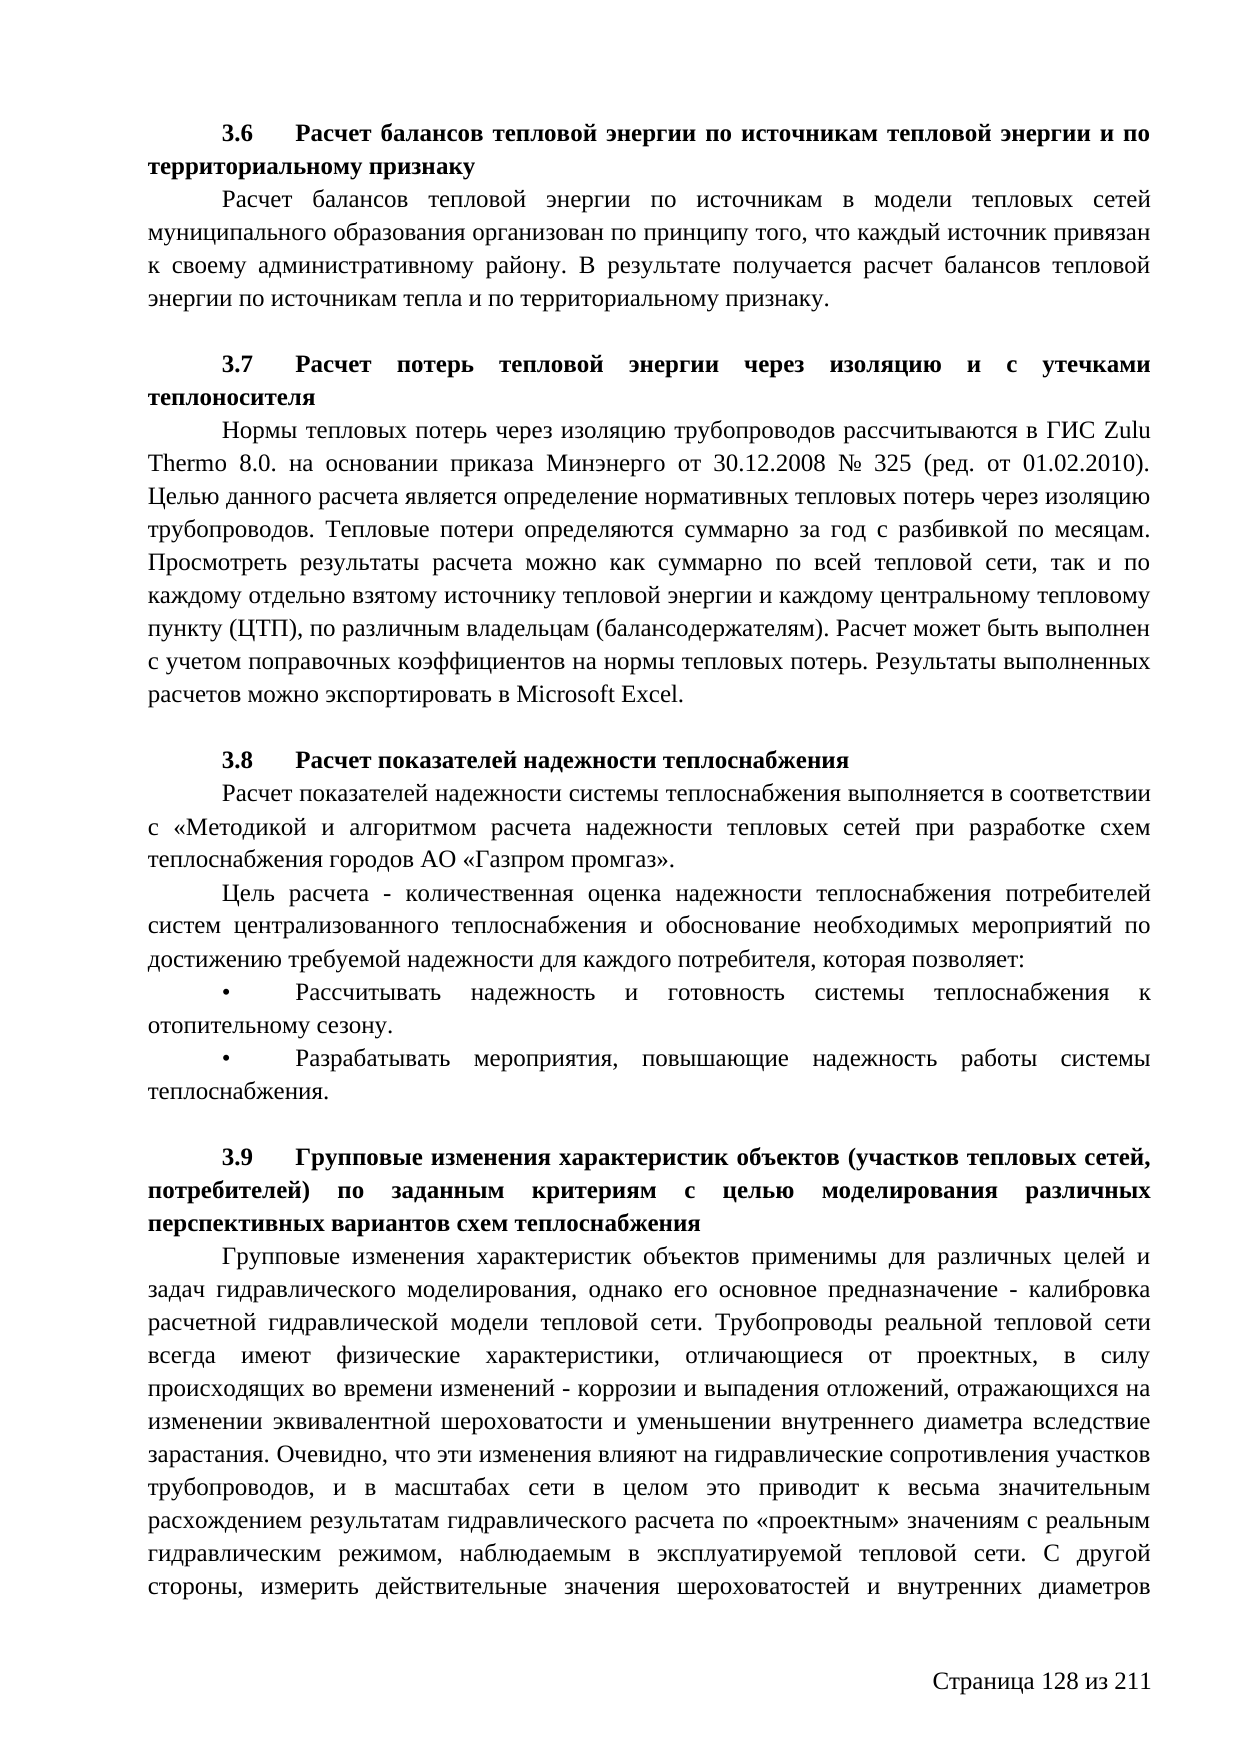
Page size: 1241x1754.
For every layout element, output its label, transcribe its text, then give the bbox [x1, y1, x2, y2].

subtitle Расчет балансов тепловой энергии по источникам тепловой энергии и по территориальному признаку [148, 118, 1152, 180]
subtitle Расчет потерь тепловой энергии через изоляцию и с утечками теплоносителя [148, 349, 1152, 411]
text Расчет балансов тепловой энергии по источникам в модели тепловых сетей муниципального образования организован по принципу того, что каждый источник привязан к своему административному району. В результате получается расчет балансов тепловой энергии по источникам тепла и по территориальному признаку. [148, 184, 1152, 312]
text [148, 1241, 1152, 1600]
text Нормы тепловых потерь через изоляцию трубопроводов рассчитываются в ГИС Zulu Thermo 8.0. на основании приказа Минэнерго от 30.12.2008 № 325 (ред. от 01.02.2010). Целью данного расчета является определение нормативных тепловых потерь через изоляцию трубопроводов. Тепловые потери определяются суммарно за год с разбивкой по месяцам. Просмотреть результаты расчета можно как суммарно по всей тепловой сети, так и по каждому отдельно взятому источнику тепловой энергии и каждому центральному тепловому пункту (ЦТП), по различным владельцам (балансодержателям). Расчет может быть выполнен с учетом поправочных коэффициентов на нормы тепловых потерь. Результаты выполненных расчетов можно экспортировать в Microsoft Excel. [148, 415, 1152, 708]
text Расчет показателей надежности системы теплоснабжения выполняется в соответствии с «Методикой и алгоритмом расчета надежности тепловых сетей при разработке схем теплоснабжения городов АО «Газпром промгаз». [148, 778, 1152, 873]
subtitle Групповые изменения характеристик объектов (участков тепловых сетей, потребителей) по заданным критериям с целью моделирования различных перспективных вариантов схем теплоснабжения [148, 1142, 1152, 1237]
text • Рассчитывать надежность и готовность системы теплоснабжения к отопительному сезону. [148, 977, 1152, 1038]
text Цель расчета - количественная оценка надежности теплоснабжения потребителей систем централизованного теплоснабжения и обоснование необходимых мероприятий по достижению требуемой надежности для каждого потребителя, которая позволяет: [148, 878, 1152, 972]
subtitle Расчет показателей надежности теплоснабжения [148, 746, 1152, 774]
text • Разрабатывать мероприятия, повышающие надежность работы системы теплоснабжения. [148, 1043, 1152, 1104]
